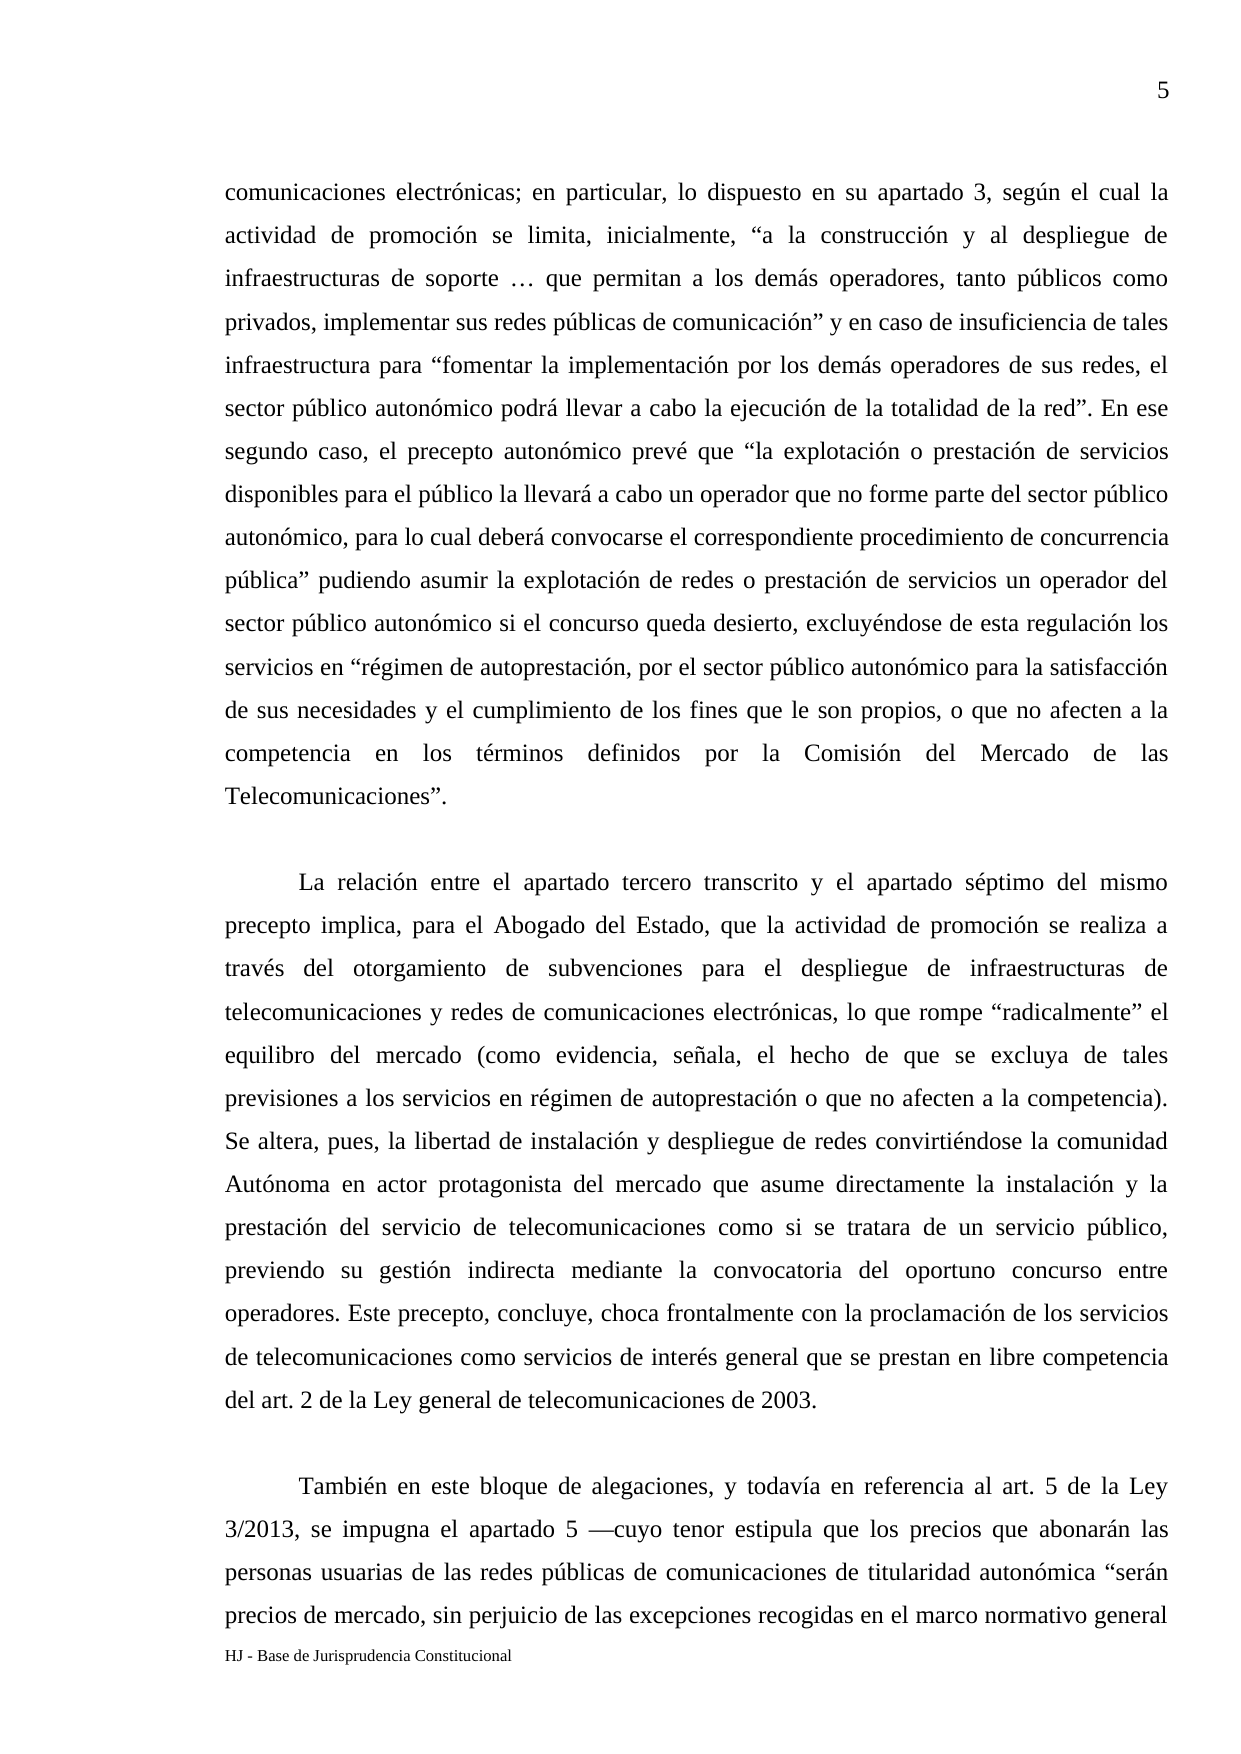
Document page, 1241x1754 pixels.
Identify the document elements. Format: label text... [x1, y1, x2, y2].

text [224, 1471, 1169, 1629]
text La relación entre el apartado tercero transcrito y el apartado séptimo del mismo precepto implica, para el Abogado del Estado, que la actividad de promoción se realiza a través del otorgamiento de subvenciones para el despliegue de infraestructuras de telecomunicaciones y redes de comunicaciones electrónicas, lo que rompe “radicalmente” el equilibro del mercado (como evidencia, señala, el hecho de que se excluya de tales previsiones a los servicios en régimen de autoprestación o que no afecten a la competencia). Se altera, pues, la libertad de instalación y despliegue de redes convirtiéndose la comunidad Autónoma en actor protagonista del mercado que asume directamente la instalación y la prestación del servicio de telecomunicaciones como si se tratara de un servicio público, previendo su gestión indirecta mediante la convocatoria del oportuno concurso entre operadores. Este precepto, concluye, choca frontalmente con la proclamación de los servicios de telecomunicaciones como servicios de interés general que se prestan en libre competencia del art. 2 de la Ley general de telecomunicaciones de 2003. [224, 867, 1169, 1413]
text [224, 177, 1169, 810]
